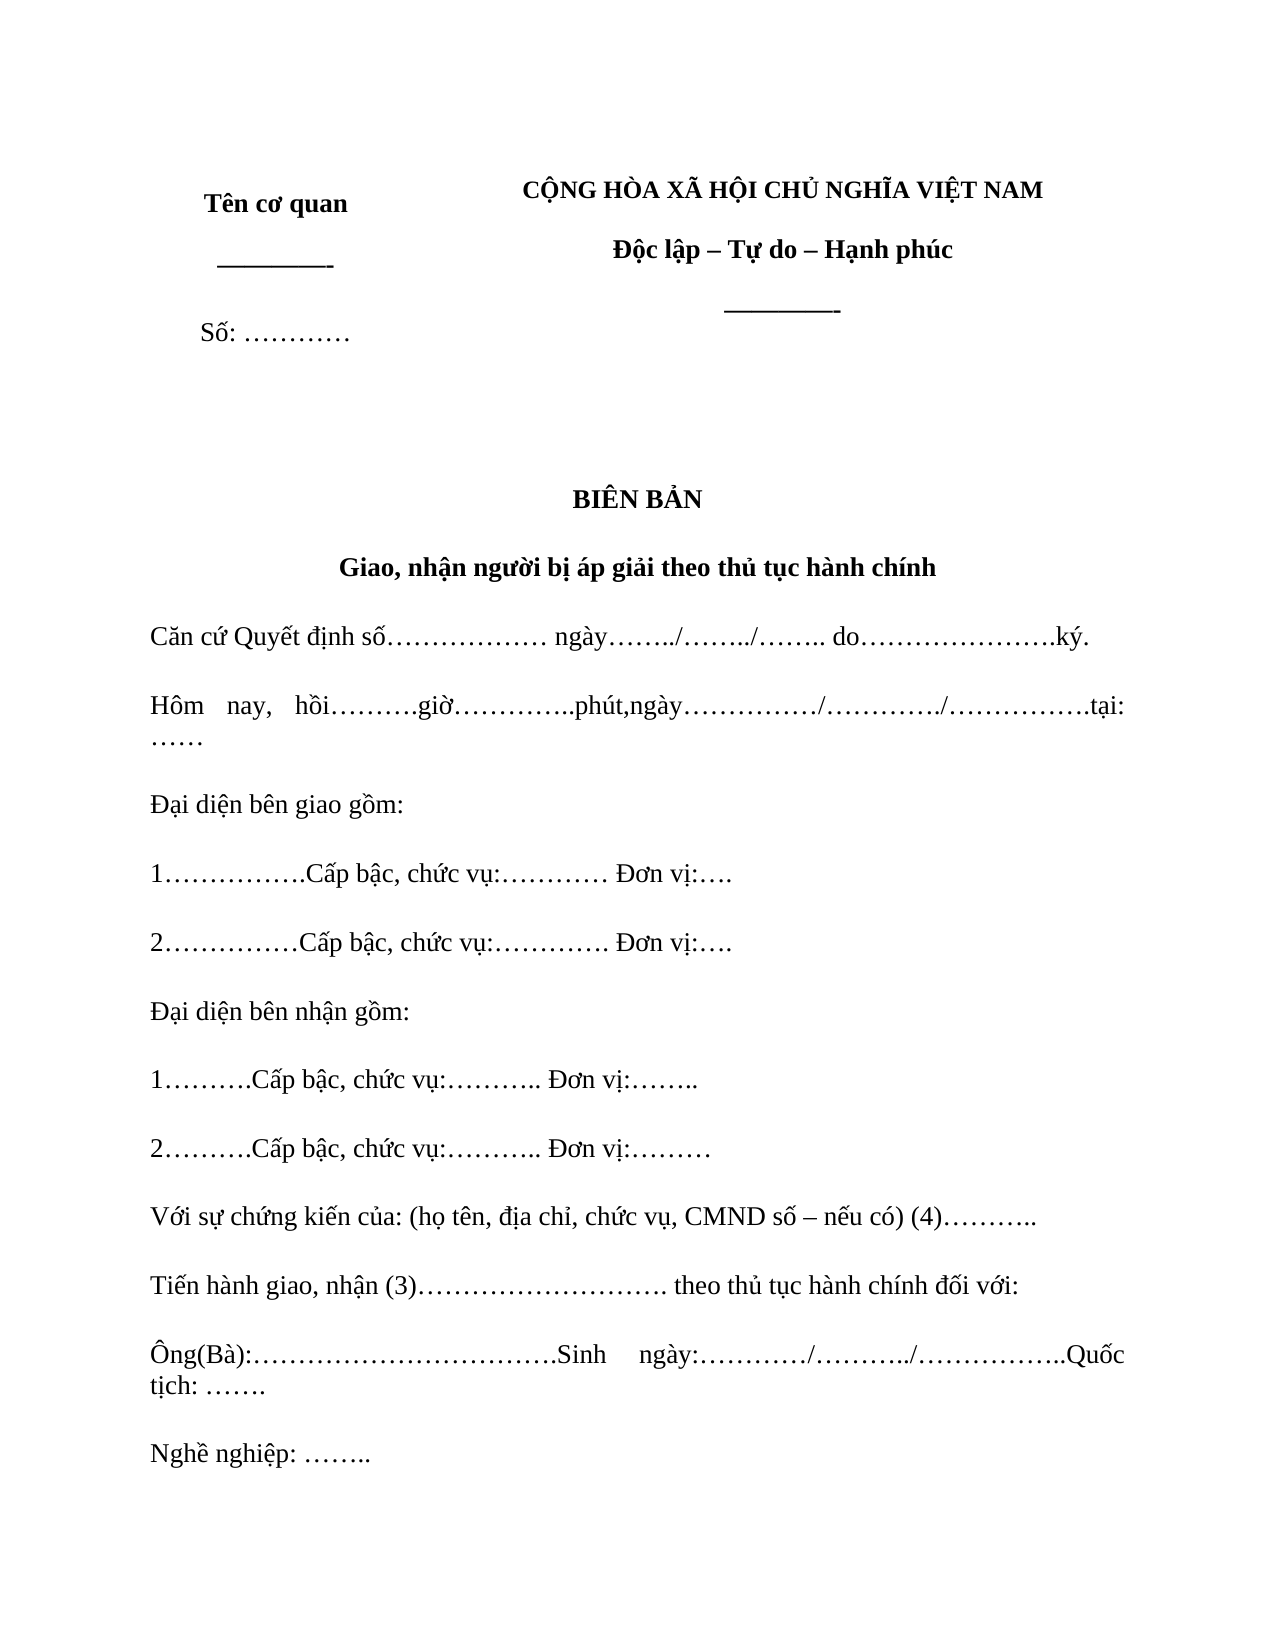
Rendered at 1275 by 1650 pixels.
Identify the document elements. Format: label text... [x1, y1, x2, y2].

text Với sự chứng kiến của: (họ tên, địa chỉ, chức vụ, CMND số – nếu có) (4)……….. [150, 1201, 1125, 1232]
text 1…………….Cấp bậc, chức vụ:………… Đơn vị:…. [150, 857, 1125, 888]
text 2……….Cấp bậc, chức vụ:……….. Đơn vị:……… [150, 1132, 1125, 1163]
text Đại diện bên nhận gồm: [150, 994, 1125, 1026]
table_header Tên cơ quan ————- Số: ………… [139, 150, 412, 385]
text Tiến hành giao, nhận (3)………………………. theo thủ tục hành chính đối với: [150, 1269, 1125, 1300]
text Đại diện bên giao gồm: [150, 789, 1125, 820]
table_header CỘNG HÒA XÃ HỘI CHỦ NGHĨA VIỆT NAM Độc lập – Tự do – Hạnh phúc ————- [413, 150, 1153, 385]
text Căn cứ Quyết định số……………… ngày……../……../…….. do………………….ký. [150, 620, 1125, 651]
text Hôm nay, hồi……….giờ…………..phút,ngày……………/…………./…………….tại: …… [150, 689, 1125, 751]
text Ông(Bà):…………………………….Sinh ngày:…………/………../……………..Quốc tịch: ……. [150, 1338, 1125, 1400]
text BIÊN BẢN [150, 483, 1125, 514]
text Nghề nghiệp: …….. [150, 1438, 1125, 1469]
text 2……………Cấp bậc, chức vụ:…………. Đơn vị:…. [150, 926, 1125, 957]
text Giao, nhận người bị áp giải theo thủ tục hành chính [150, 552, 1125, 583]
text 1……….Cấp bậc, chức vụ:……….. Đơn vị:…….. [150, 1063, 1125, 1094]
